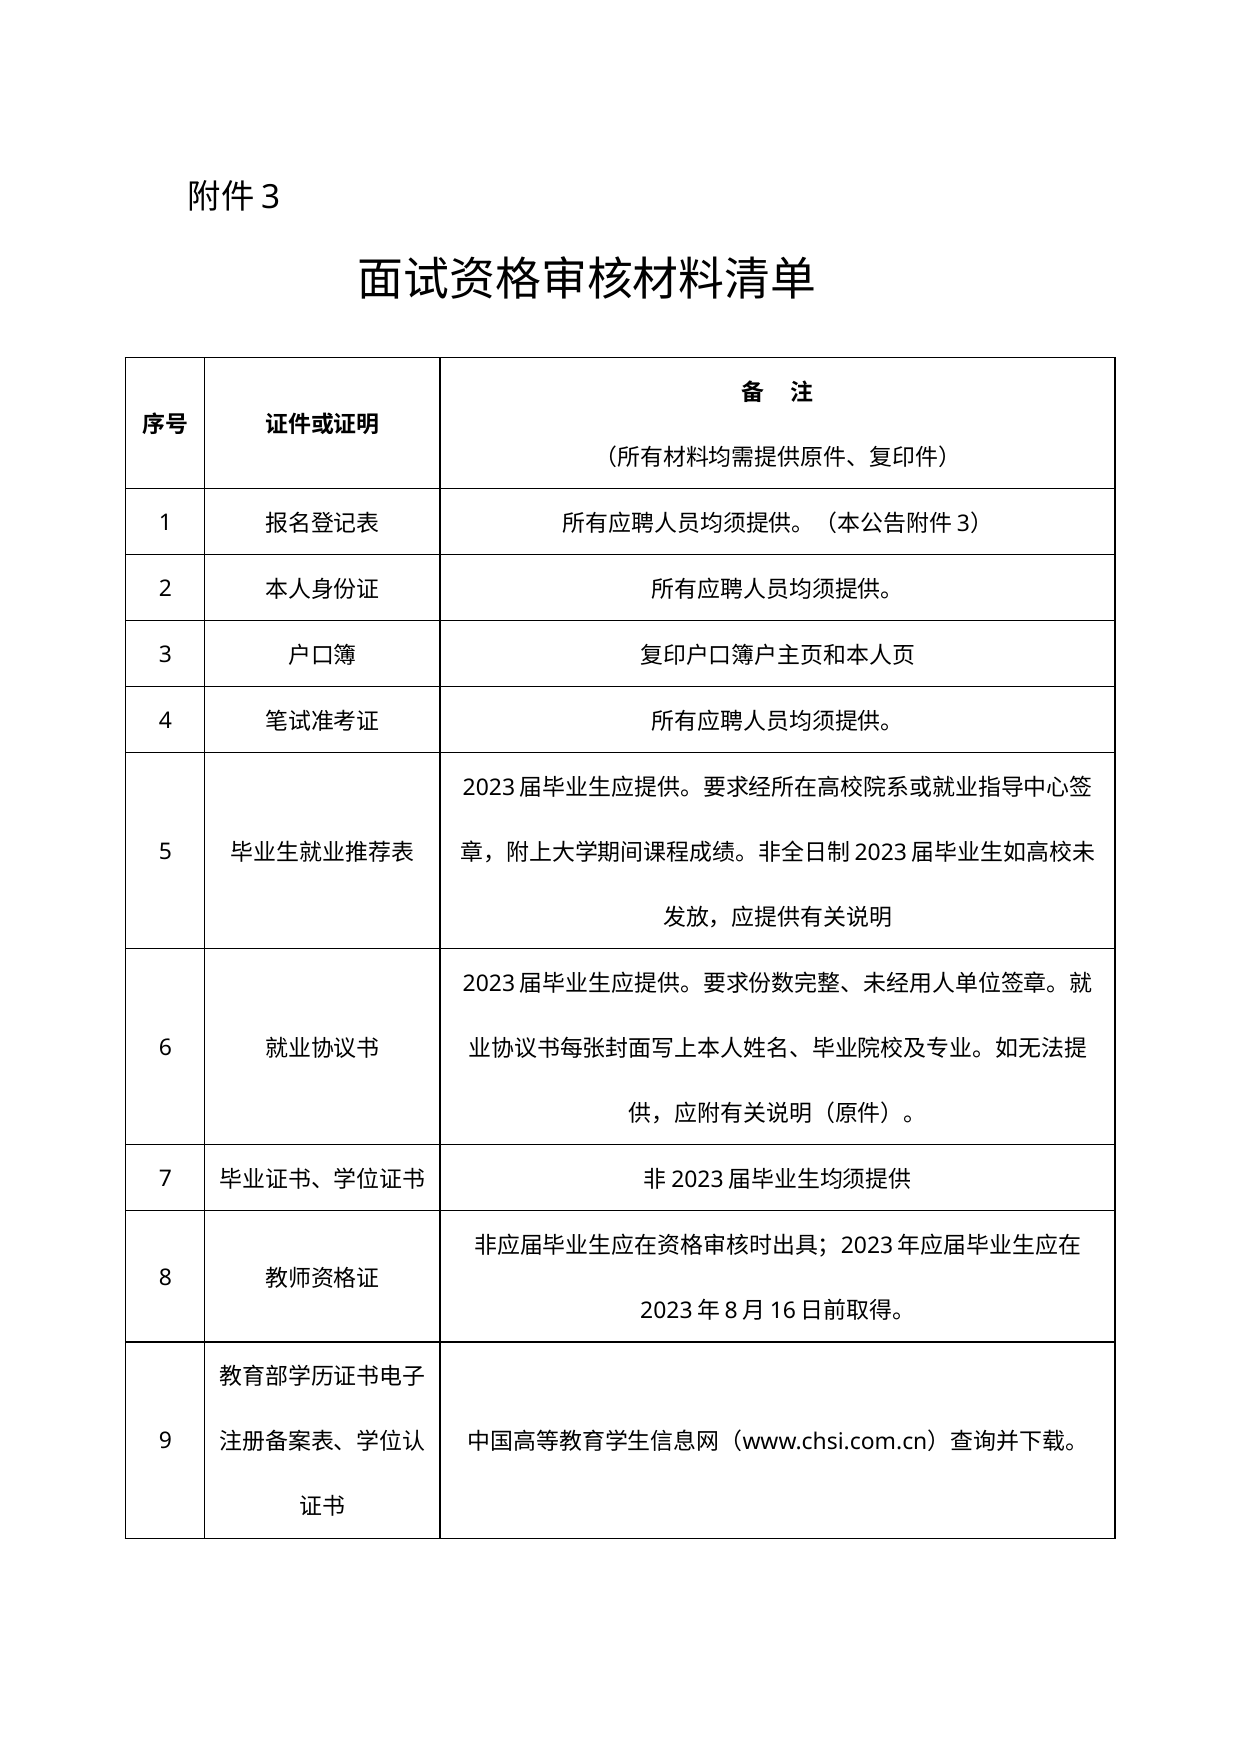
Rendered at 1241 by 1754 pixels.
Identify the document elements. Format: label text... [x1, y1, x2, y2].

text 面试资格审核材料清单 [187, 227, 986, 324]
table_cell 2023届毕业生应提供。要求份数完整、未经用人单位签章。就业协议书每张封面写上本人姓名、毕业院校及专业。如无法提供，应附有关说明（原件）。 [441, 949, 1114, 1144]
table_cell 笔试准考证 [205, 687, 439, 752]
table_cell 所有应聘人员均须提供。 [441, 687, 1114, 752]
table_cell 报名登记表 [205, 489, 439, 554]
table_cell 所有应聘人员均须提供。 [441, 555, 1114, 620]
table_cell 就业协议书 [205, 949, 439, 1144]
table_header 序号 [126, 358, 204, 488]
table_cell 本人身份证 [205, 555, 439, 620]
table_cell 3 [126, 621, 204, 686]
table_cell 9 [126, 1343, 204, 1537]
table_cell 5 [126, 753, 204, 948]
table_cell 中国高等教育学生信息网（www.chsi.com.cn）查询并下载。 [441, 1343, 1114, 1537]
table_cell 非2023届毕业生均须提供 [441, 1145, 1114, 1210]
table_cell 户口簿 [205, 621, 439, 686]
table_cell 教育部学历证书电子注册备案表、学位认证书 [205, 1343, 439, 1537]
table_header 备 注 （所有材料均需提供原件、复印件） [441, 358, 1114, 488]
table_cell 2 [126, 555, 204, 620]
table_cell 1 [126, 489, 204, 554]
table_cell 所有应聘人员均须提供。（本公告附件3） [441, 489, 1114, 554]
table_cell 复印户口簿户主页和本人页 [441, 621, 1114, 686]
table_header 证件或证明 [205, 358, 439, 488]
table_cell 毕业证书、学位证书 [205, 1145, 439, 1210]
table_cell 毕业生就业推荐表 [205, 753, 439, 948]
table_cell 8 [126, 1211, 204, 1341]
table_cell 7 [126, 1145, 204, 1210]
table_cell 6 [126, 949, 204, 1144]
table_cell 教师资格证 [205, 1211, 439, 1341]
table_cell 4 [126, 687, 204, 752]
table_cell 2023届毕业生应提供。要求经所在高校院系或就业指导中心签章，附上大学期间课程成绩。非全日制2023届毕业生如高校未发放，应提供有关说明 [441, 753, 1114, 948]
text 附件3 [187, 162, 1053, 227]
table_cell 非应届毕业生应在资格审核时出具；2023年应届毕业生应在2023年8月16日前取得。 [441, 1211, 1114, 1341]
